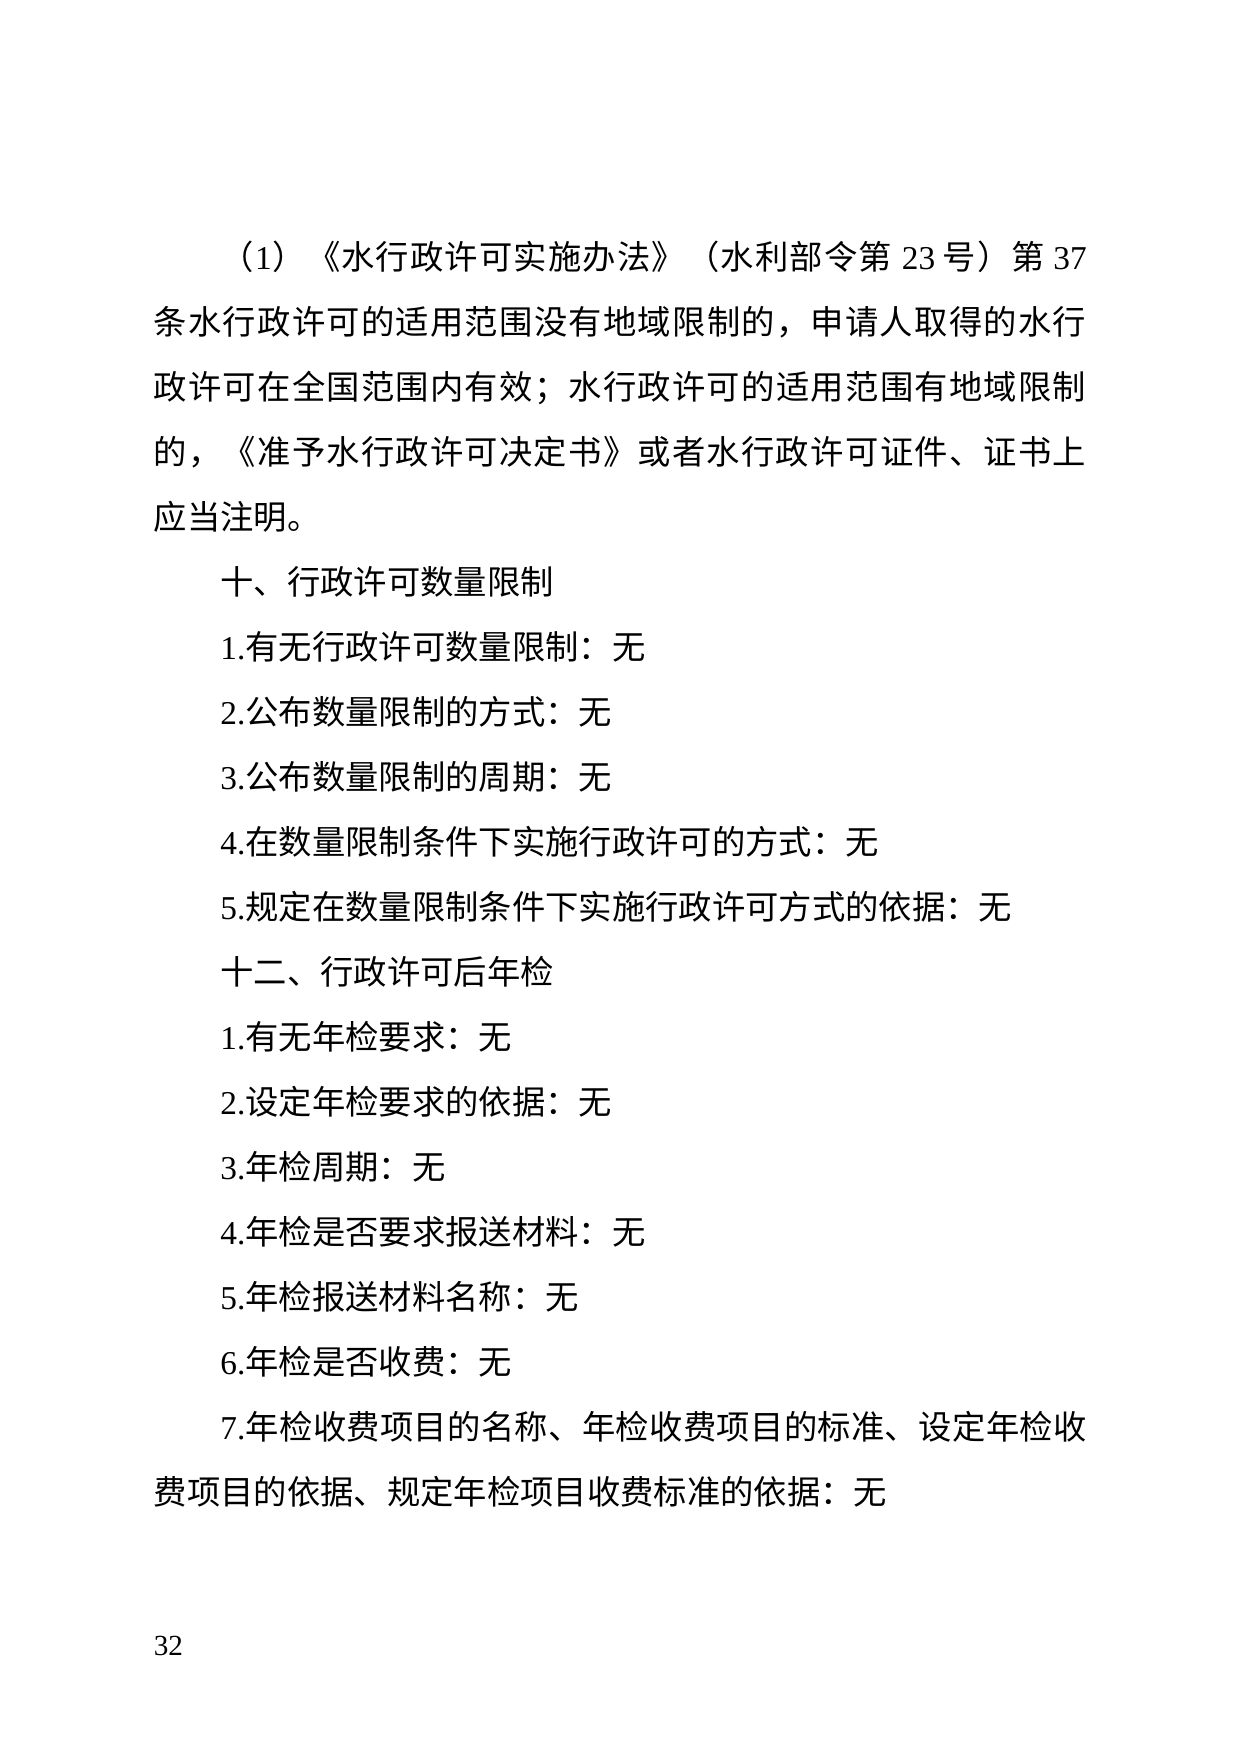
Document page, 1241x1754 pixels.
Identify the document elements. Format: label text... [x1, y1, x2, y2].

list 1.有无年检要求：无 [153, 1002, 1087, 1067]
list 3.公布数量限制的周期：无 [153, 742, 1087, 807]
list 5.年检报送材料名称：无 [153, 1262, 1087, 1327]
list 2.设定年检要求的依据：无 [153, 1067, 1087, 1132]
list 3.年检周期：无 [153, 1132, 1087, 1197]
list 2.公布数量限制的方式：无 [153, 677, 1087, 742]
list 7.年检收费项目的名称、年检收费项目的标准、设定年检收费项目的依据、规定年检项目收费标准的依据：无 [153, 1392, 1087, 1522]
list 4.年检是否要求报送材料：无 [153, 1197, 1087, 1262]
list 十、行政许可数量限制 [153, 547, 1087, 612]
list 1.有无行政许可数量限制：无 [153, 612, 1087, 677]
list 十二、行政许可后年检 [153, 937, 1087, 1002]
list 6.年检是否收费：无 [153, 1327, 1087, 1392]
list 4.在数量限制条件下实施行政许可的方式：无 [153, 807, 1087, 872]
list （1）《水行政许可实施办法》（水利部令第23号）第37条水行政许可的适用范围没有地域限制的，申请人取得的水行政许可在全国范围内有效；水行政许可的适用范围有地域限制的，《准予水行政许可决定书》或者水行政许可证件、证书上应当注明。 [153, 222, 1087, 547]
list 5.规定在数量限制条件下实施行政许可方式的依据：无 [153, 872, 1087, 937]
